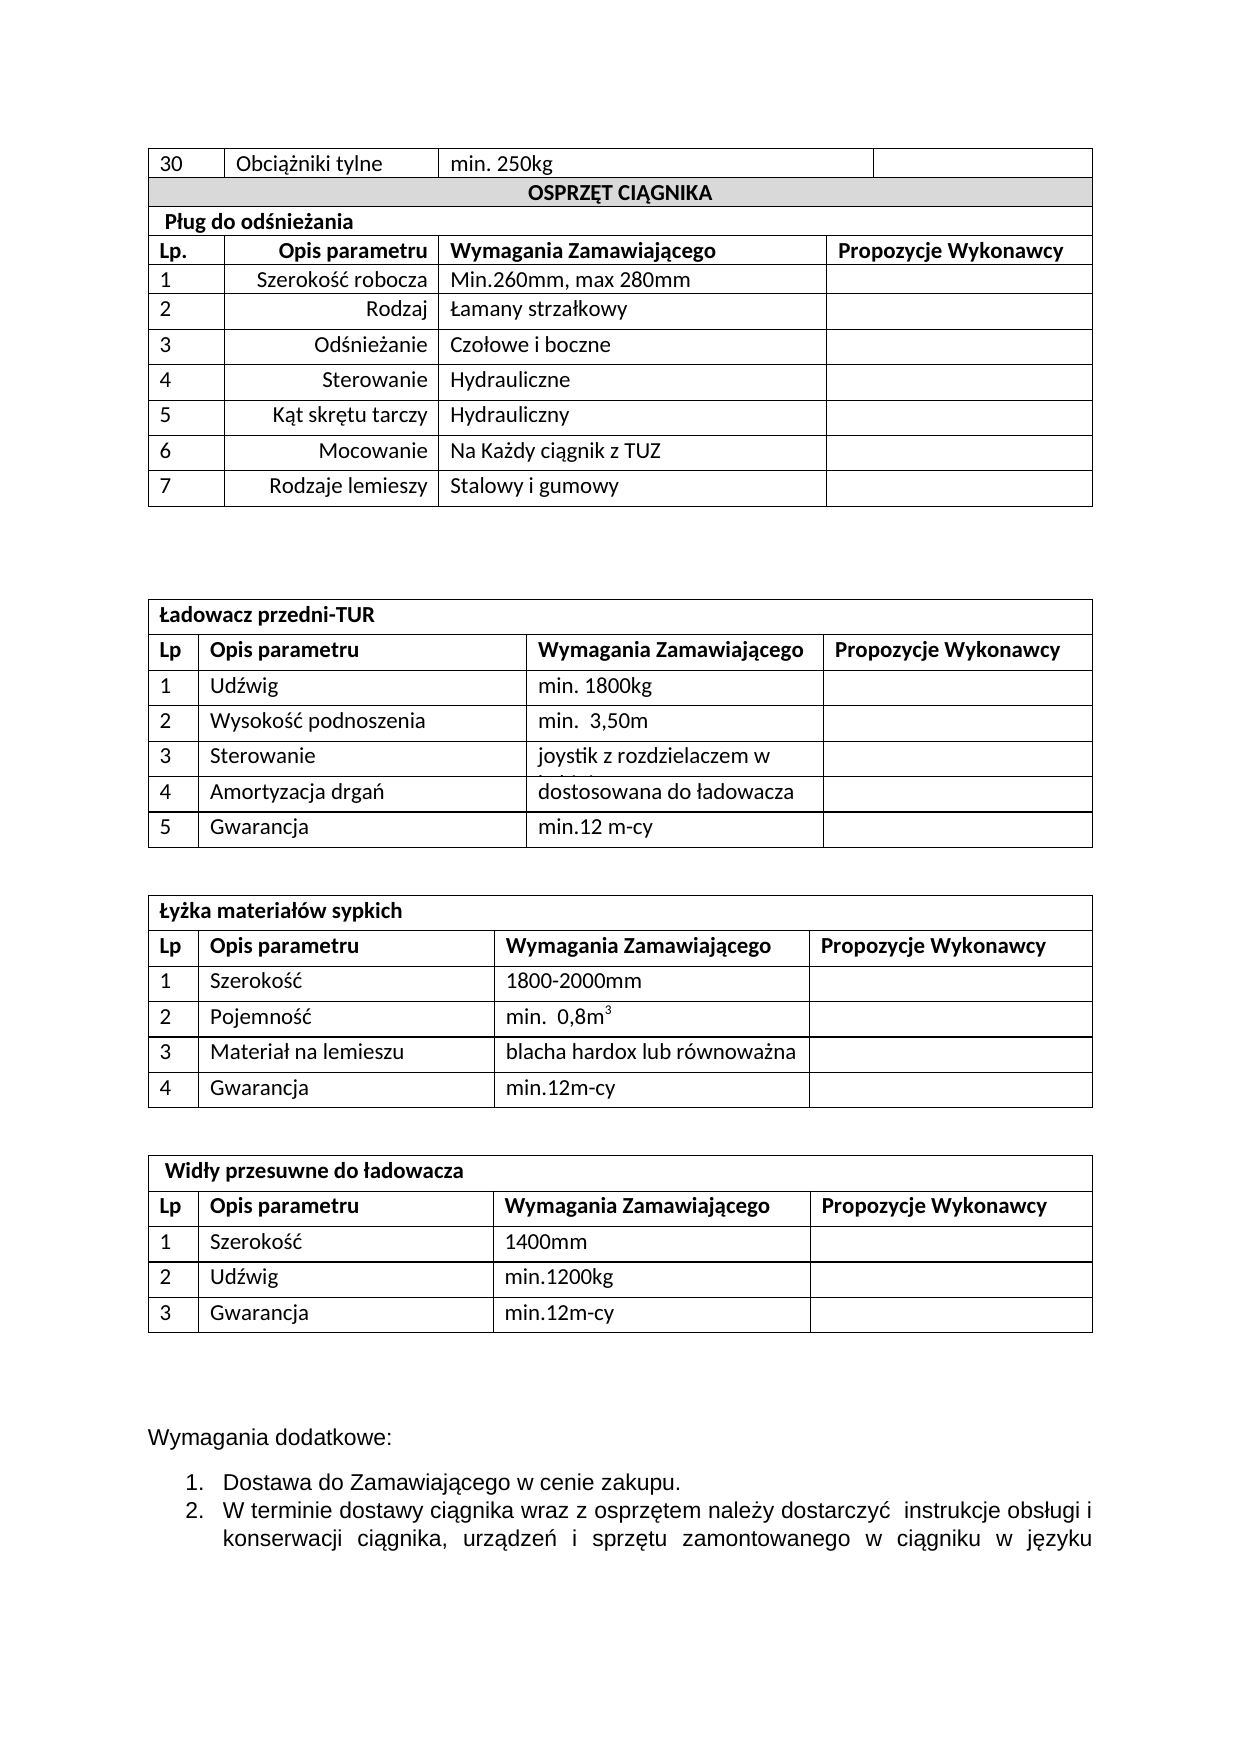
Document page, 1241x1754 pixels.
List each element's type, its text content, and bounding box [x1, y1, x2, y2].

table_cell Mocowanie [225, 436, 438, 470]
table_cell 3 [149, 330, 224, 364]
table_cell [827, 365, 1092, 399]
table_cell Wysokość podnoszenia [199, 706, 526, 741]
table_cell min.12m-cy [495, 1073, 809, 1107]
table_cell 7 [149, 471, 224, 506]
table_cell Propozycje Wykonawcy [810, 931, 1092, 966]
table_cell Opis parametru [199, 1192, 493, 1226]
table_cell Lp. [149, 1192, 198, 1226]
table_cell min. 1800kg [527, 671, 823, 705]
table_cell [827, 294, 1092, 329]
table_cell Wymagania Zamawiającego [495, 931, 809, 966]
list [185, 1497, 1093, 1552]
table_cell Wymagania Zamawiającego [494, 1192, 810, 1226]
table_cell Amortyzacja drgań [199, 777, 526, 811]
table_cell [827, 401, 1092, 435]
table_cell 6 [149, 436, 224, 470]
table_cell 2 [149, 706, 198, 741]
table_cell min.12 m-cy [527, 813, 823, 847]
table_cell blacha hardox lub równoważna [495, 1038, 809, 1072]
table_cell 4 [149, 1073, 198, 1107]
table_cell min. 250kg [439, 149, 873, 177]
table_cell Wymagania Zamawiającego [527, 635, 823, 670]
text Wymagania dodatkowe: [148, 1423, 1093, 1450]
table_cell Wymagania Zamawiającego [439, 236, 826, 264]
table_cell [810, 1038, 1092, 1072]
table_cell Szerokość [199, 1227, 493, 1261]
table_cell [827, 436, 1092, 470]
table_cell OSPRZĘT CIĄGNIKA [149, 178, 1092, 206]
table_cell Materiał na lemieszu [199, 1038, 494, 1072]
table_cell Szerokość [199, 967, 494, 1001]
table_header Ładowacz przedni-TUR [149, 600, 1092, 634]
table_cell 3 [149, 1038, 198, 1072]
list Dostawa do Zamawiającego w cenie zakupu. [185, 1468, 1093, 1495]
table_cell 2 [149, 1002, 198, 1036]
table_cell 1800-2000mm [495, 967, 809, 1001]
table_cell Gwarancja [199, 1073, 494, 1107]
table_cell [824, 706, 1092, 741]
table_cell [810, 967, 1092, 1001]
table_cell 1400mm [494, 1227, 810, 1261]
table_cell [811, 1298, 1092, 1332]
table_cell Opis parametru [199, 635, 526, 670]
table_cell 2 [149, 294, 224, 329]
table_cell Opis parametru [199, 931, 494, 966]
table_cell min.12m-cy [494, 1298, 810, 1332]
table_cell Opis parametru [225, 236, 438, 264]
table_cell Udźwig [199, 671, 526, 705]
table_cell Gwarancja [199, 1298, 493, 1332]
table_cell [811, 1227, 1092, 1261]
table_cell [824, 777, 1092, 811]
table_cell Obciążniki tylne [225, 149, 438, 177]
table_cell Lp. [149, 236, 224, 264]
table_cell Lp. [149, 635, 198, 670]
table_cell [827, 330, 1092, 364]
table_cell Udźwig [199, 1263, 493, 1297]
table_cell Min.260mm, max 280mm [439, 265, 826, 293]
table_cell [824, 742, 1092, 776]
table_cell [827, 265, 1092, 293]
table_cell [827, 471, 1092, 506]
table_cell Na Każdy ciągnik z TUZ [439, 436, 826, 470]
table_cell Rodzaj [225, 294, 438, 329]
table_cell [811, 1263, 1092, 1297]
table_cell [810, 1073, 1092, 1107]
table_cell 5 [149, 813, 198, 847]
table_cell Czołowe i boczne [439, 330, 826, 364]
table_cell joystik z rozdzielaczem w kabinie [527, 742, 823, 776]
table_cell min. 0,8m3 [495, 1002, 809, 1036]
table_cell Lp. [149, 931, 198, 966]
table_cell Propozycje Wykonawcy [824, 635, 1092, 670]
table_cell 1 [149, 1227, 198, 1261]
table_cell 4 [149, 365, 224, 399]
table_cell Sterowanie [199, 742, 526, 776]
table_cell 1 [149, 265, 224, 293]
table_cell [824, 813, 1092, 847]
table_cell Propozycje Wykonawcy [811, 1192, 1092, 1226]
table_cell Gwarancja [199, 813, 526, 847]
table_cell [874, 149, 1092, 177]
table_cell Stalowy i gumowy [439, 471, 826, 506]
table_cell 2 [149, 1263, 198, 1297]
table_cell 1 [149, 671, 198, 705]
table_cell 1 [149, 967, 198, 1001]
table_cell [810, 1002, 1092, 1036]
table_cell 3 [149, 1298, 198, 1332]
table_cell [824, 671, 1092, 705]
table_cell Szerokość robocza [225, 265, 438, 293]
table_cell min.1200kg [494, 1263, 810, 1297]
table_cell 30 [149, 149, 224, 177]
table_cell Łamany strzałkowy [439, 294, 826, 329]
table_cell 4 [149, 777, 198, 811]
table_cell dostosowana do ładowacza [527, 777, 823, 811]
table_cell 5 [149, 401, 224, 435]
table_cell Pojemność [199, 1002, 494, 1036]
table_cell Hydrauliczne [439, 365, 826, 399]
table_cell Propozycje Wykonawcy [827, 236, 1092, 264]
table_cell Hydrauliczny [439, 401, 826, 435]
table_cell Sterowanie [225, 365, 438, 399]
table_cell Pług do odśnieżania [149, 207, 1092, 235]
table_cell min. 3,50m [527, 706, 823, 741]
table_cell Kąt skrętu tarczy [225, 401, 438, 435]
table_cell 3 [149, 742, 198, 776]
table_cell Odśnieżanie [225, 330, 438, 364]
table_header Widły przesuwne do ładowacza [149, 1156, 1092, 1191]
table_header Łyżka materiałów sypkich [149, 896, 1092, 930]
table_cell Rodzaje lemieszy [225, 471, 438, 506]
